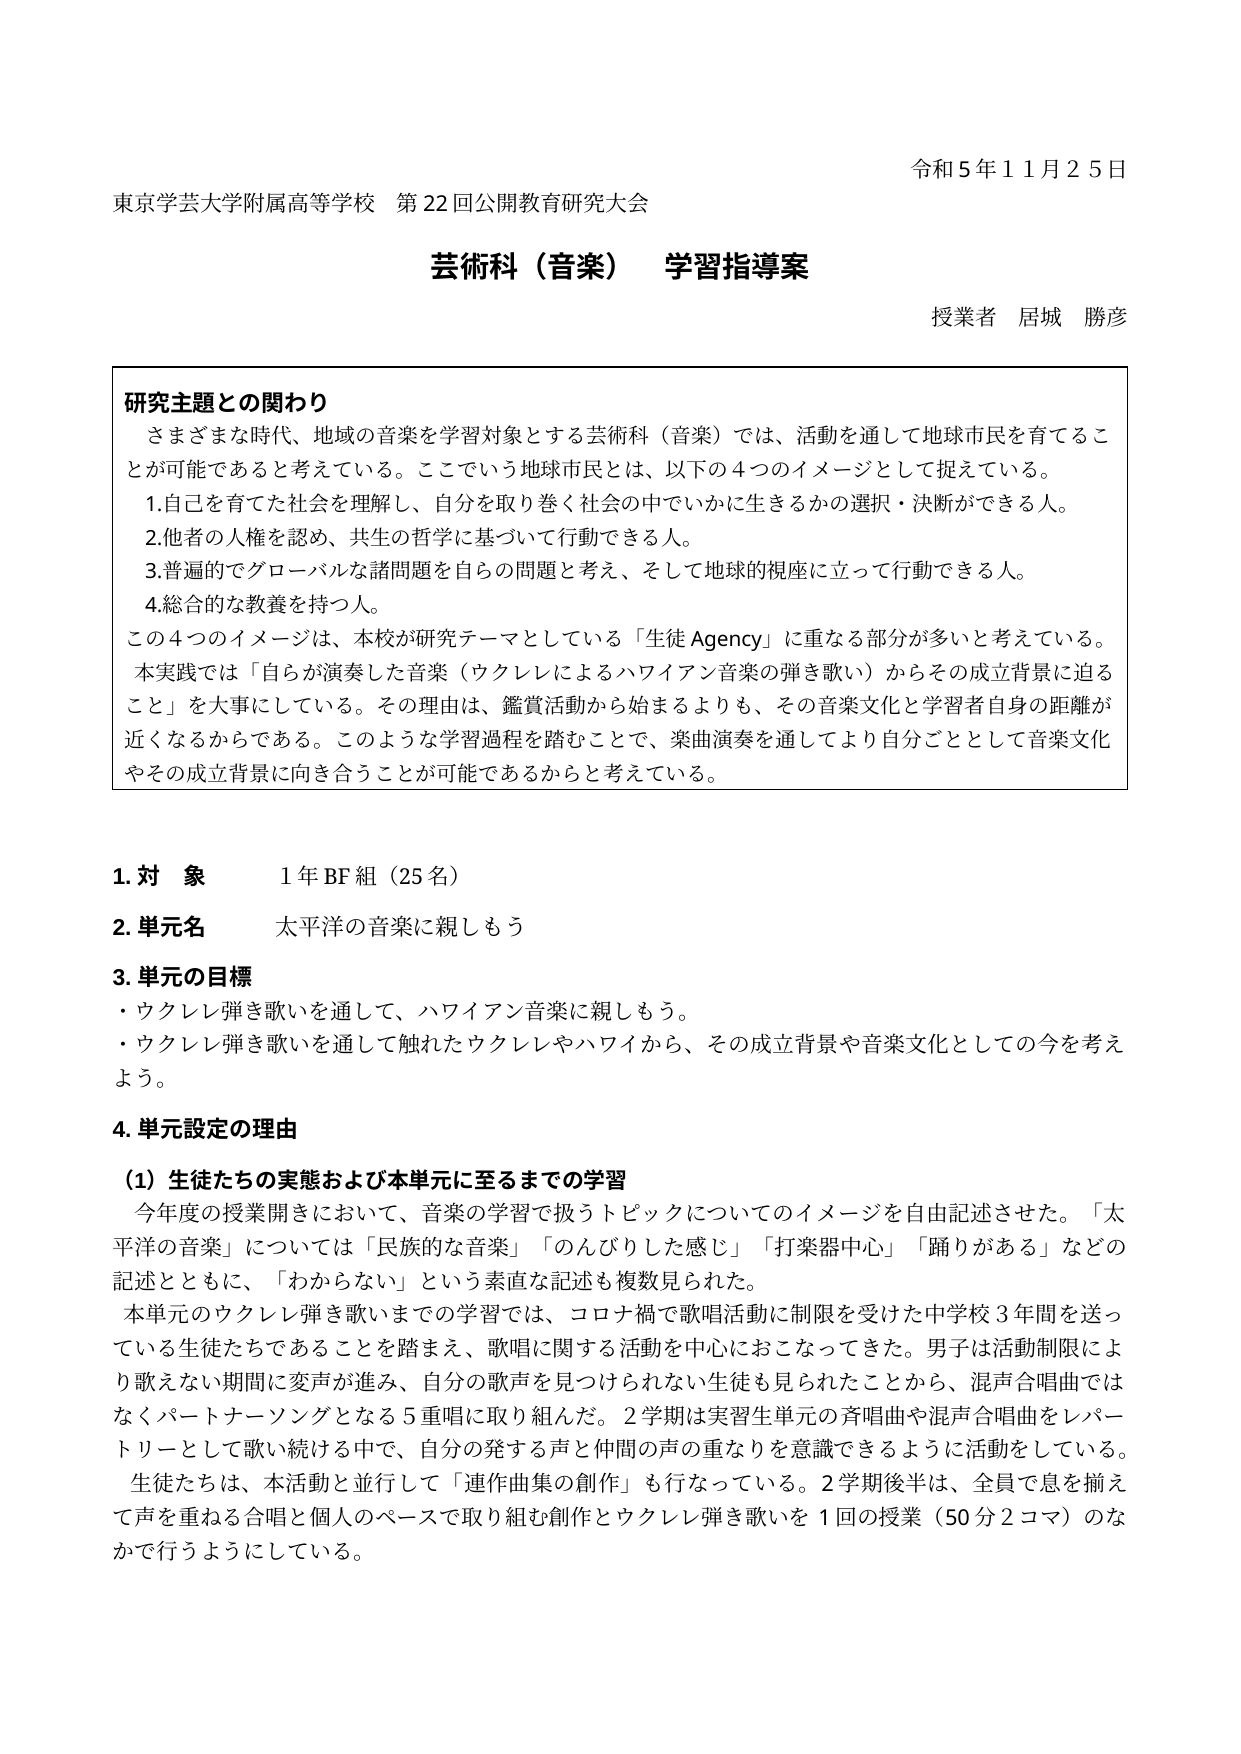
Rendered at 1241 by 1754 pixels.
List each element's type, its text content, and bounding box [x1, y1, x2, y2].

text 生徒たちは、本活動と並行して「連作曲集の創作」も行なっている。2学期後半は、全員で息を揃えて声を重ねる合唱と個人のペースで取り組む創作とウクレレ弾き歌いを1回の授業（50分２コマ）のなかで行うようにしている。 [112, 1465, 1128, 1567]
subtitle （1）生徒たちの実態および本単元に至るまでの学習 [112, 1162, 1128, 1195]
text 今年度の授業開きにおいて、音楽の学習で扱うトピックについてのイメージを自由記述させた。「太平洋の音楽」については「民族的な音楽」「のんびりした感じ」「打楽器中心」「踊りがある」などの記述とともに、「わからない」という素直な記述も複数見られた。 [112, 1195, 1128, 1297]
text 令和5年１１月２５日 [112, 151, 1128, 185]
text ・ウクレレ弾き歌いを通して触れたウクレレやハワイから、その成立背景や音楽文化としての今を考えよう。 [112, 1027, 1128, 1094]
text 本単元のウクレレ弾き歌いまでの学習では、コロナ禍で歌唱活動に制限を受けた中学校３年間を送っている生徒たちであることを踏まえ、歌唱に関する活動を中心におこなってきた。男子は活動制限により歌えない期間に変声が進み、自分の歌声を見つけられない生徒も見られたことから、混声合唱曲ではなくパートナーソングとなる５重唱に取り組んだ。２学期は実習生単元の斉唱曲や混声合唱曲をレパートリーとして歌い続ける中で、自分の発する声と仲間の声の重なりを意識できるように活動をしている。 [112, 1297, 1128, 1465]
text 授業者 居城 勝彦 [112, 299, 1128, 333]
title 芸術科（音楽） 学習指導案 [112, 231, 1128, 299]
text 東京学芸大学附属高等学校 第22回公開教育研究大会 [112, 185, 1128, 219]
table_header 研究主題との関わり さまざまな時代、地域の音楽を学習対象とする芸術科（音楽）では、活動を通して地球市民を育てることが可能であると考えている。ここでいう地球市民とは、以下の４つのイメージとして捉えている。 1.自己を育てた社会を理解し、自分を取り巻く社会の中でいかに生きるかの選択・決断ができる人。 2.他者の人権を認め、共生の哲学に基づいて行動できる人。 3.普遍的でグローバルな諸問題を自らの問題と考え、そして地球的視座に立って行動できる人。 4.総合的な教養を持つ人。 この４つのイメージは、本校が研究テーマとしている「生徒Agency」に重なる部分が多いと考えている。 本実践では「自らが演奏した音楽（ウクレレによるハワイアン音楽の弾き歌い）からその成立背景に迫ること」を大事にしている。その理由は、鑑賞活動から始まるよりも、その音楽文化と学習者自身の距離が近くなるからである。このような学習過程を踏むことで、楽曲演奏を通してより自分ごととして音楽文化やその成立背景に向き合うことが可能であるからと考えている。 [113, 368, 1127, 789]
subtitle 3. 単元の目標 [112, 959, 1128, 993]
subtitle 1. 対 象 １年BF組（25名） [112, 858, 1128, 892]
subtitle 4. 単元設定の理由 [112, 1111, 1128, 1145]
text ・ウクレレ弾き歌いを通して、ハワイアン音楽に親しもう。 [112, 993, 1128, 1027]
subtitle 2. 単元名 太平洋の音楽に親しもう [112, 908, 1128, 942]
